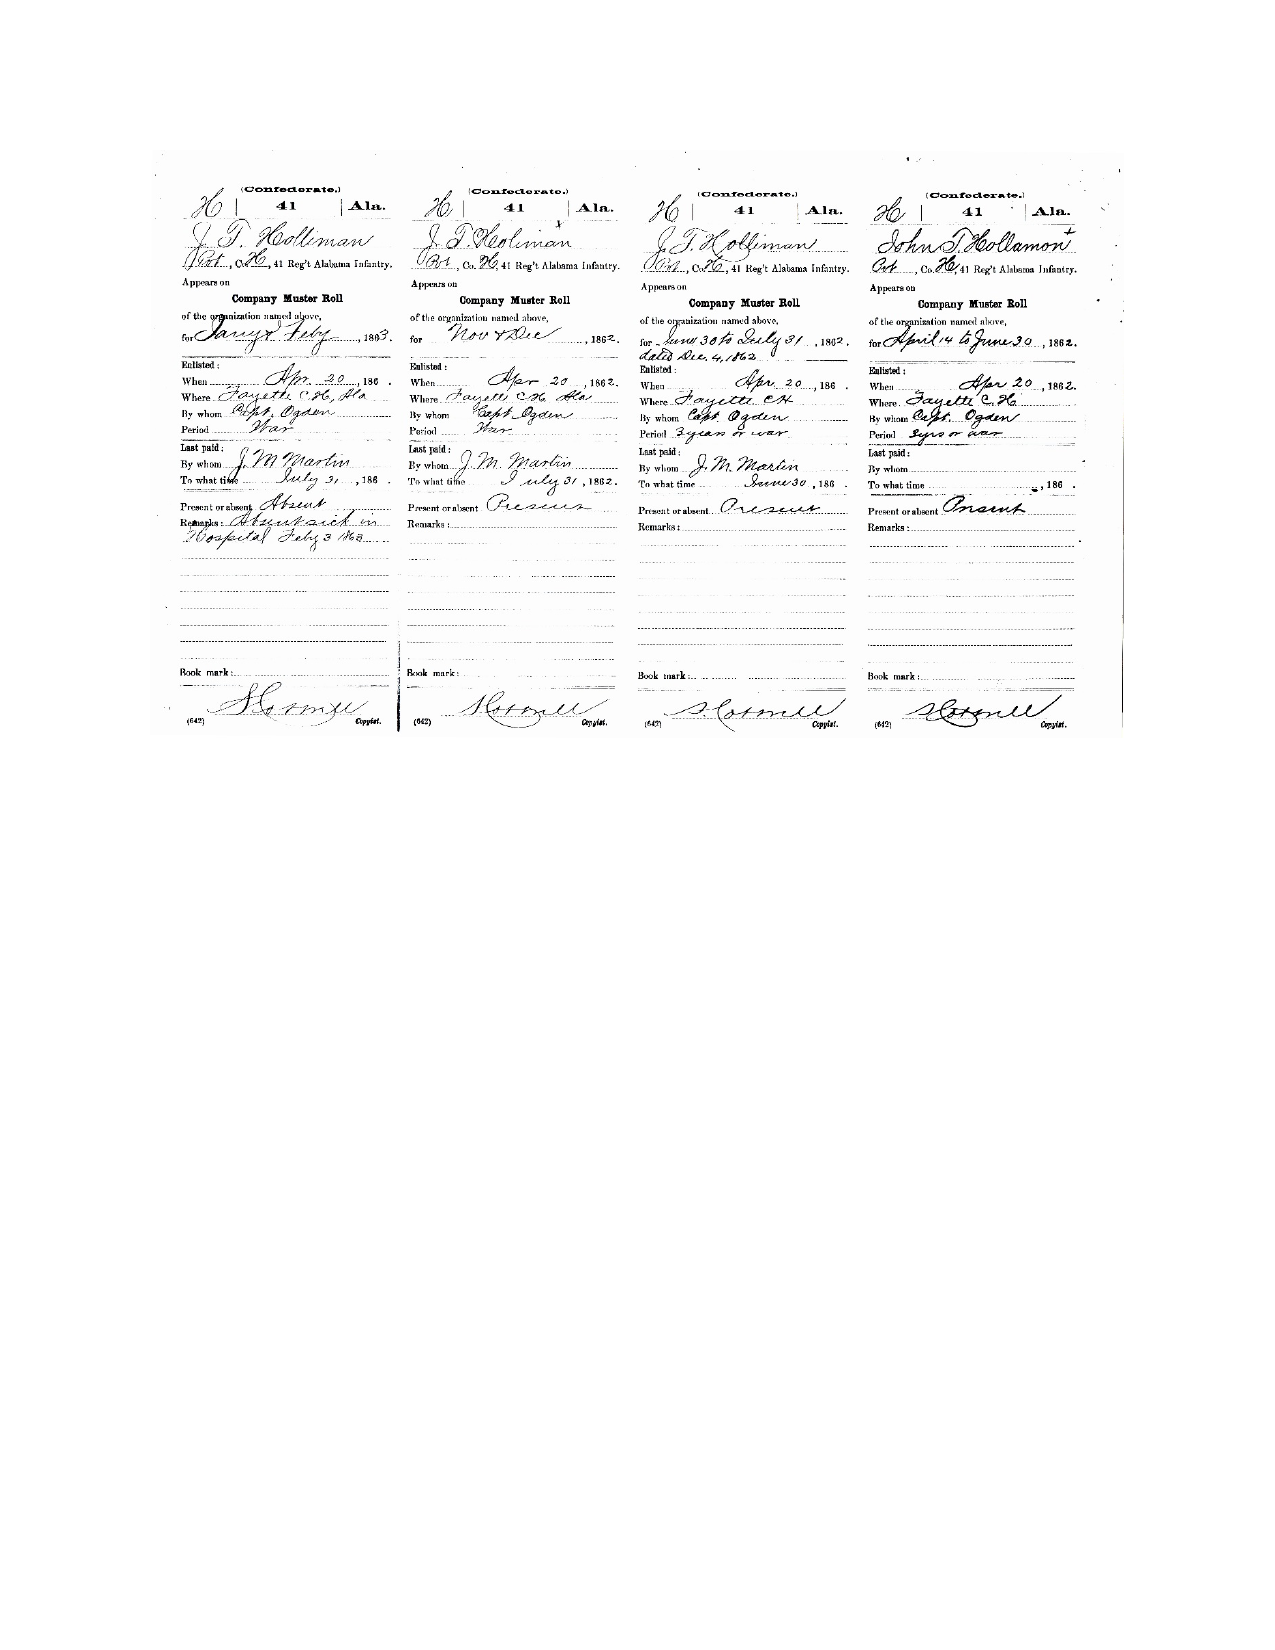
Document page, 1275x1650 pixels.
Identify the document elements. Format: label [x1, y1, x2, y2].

picture [150, 150, 1124, 738]
